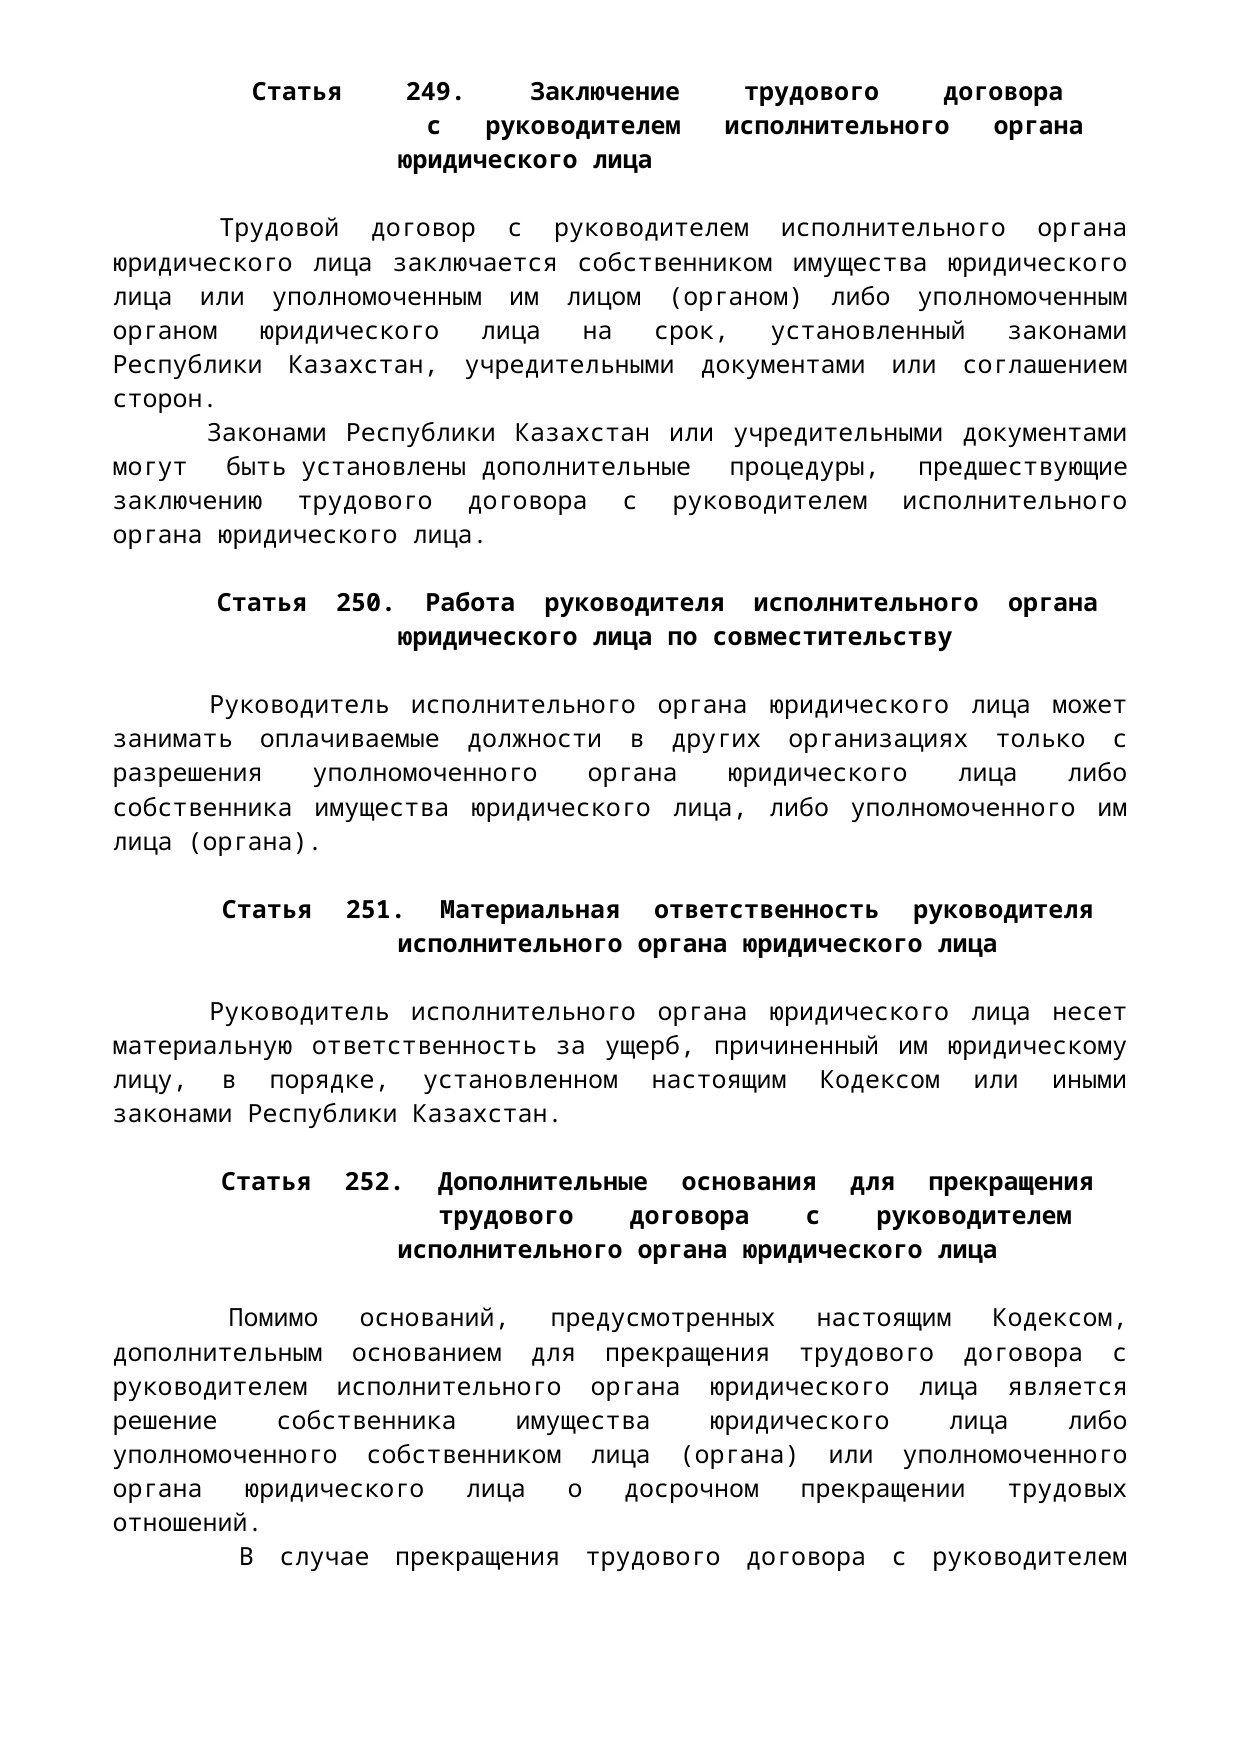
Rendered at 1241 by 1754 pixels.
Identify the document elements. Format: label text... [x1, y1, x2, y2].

text Статья 252. Дополнительные основания для прекращения трудового договора с руководителем исполнительного органа юридического лица [112, 1164, 1128, 1266]
text Руководитель исполнительного органа юридического лица несет материальную ответственность за ущерб, причиненный им юридическому лицу, в порядке, установленном настоящим Кодексом или иными законами Республики Казахстан. [112, 993, 1128, 1130]
text Статья 251. Материальная ответственность руководителя исполнительного органа юридического лица [112, 891, 1128, 959]
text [112, 1300, 1128, 1573]
text Статья 250. Работа руководителя исполнительного органа юридического лица по совместительству [112, 585, 1128, 653]
text Статья 249. Заключение трудового договора с руководителем исполнительного органа юридического лица [112, 74, 1128, 176]
text Трудовой договор с руководителем исполнительного органа юридического лица заключается собственником имущества юридического лица или уполномоченным им лицом (органом) либо уполномоченным органом юридического лица на срок, установленный законами Республики Казахстан, учредительными документами или соглашением сторон. Законами Республики Казахстан или учредительными документами могут быть установлены дополнительные процедуры, предшествующие заключению трудового договора с руководителем исполнительного органа юридического лица. [112, 210, 1128, 551]
text Руководитель исполнительного органа юридического лица может занимать оплачиваемые должности в других организациях только с разрешения уполномоченного органа юридического лица либо собственника имущества юридического лица, либо уполномоченного им лица (органа). [112, 687, 1128, 857]
